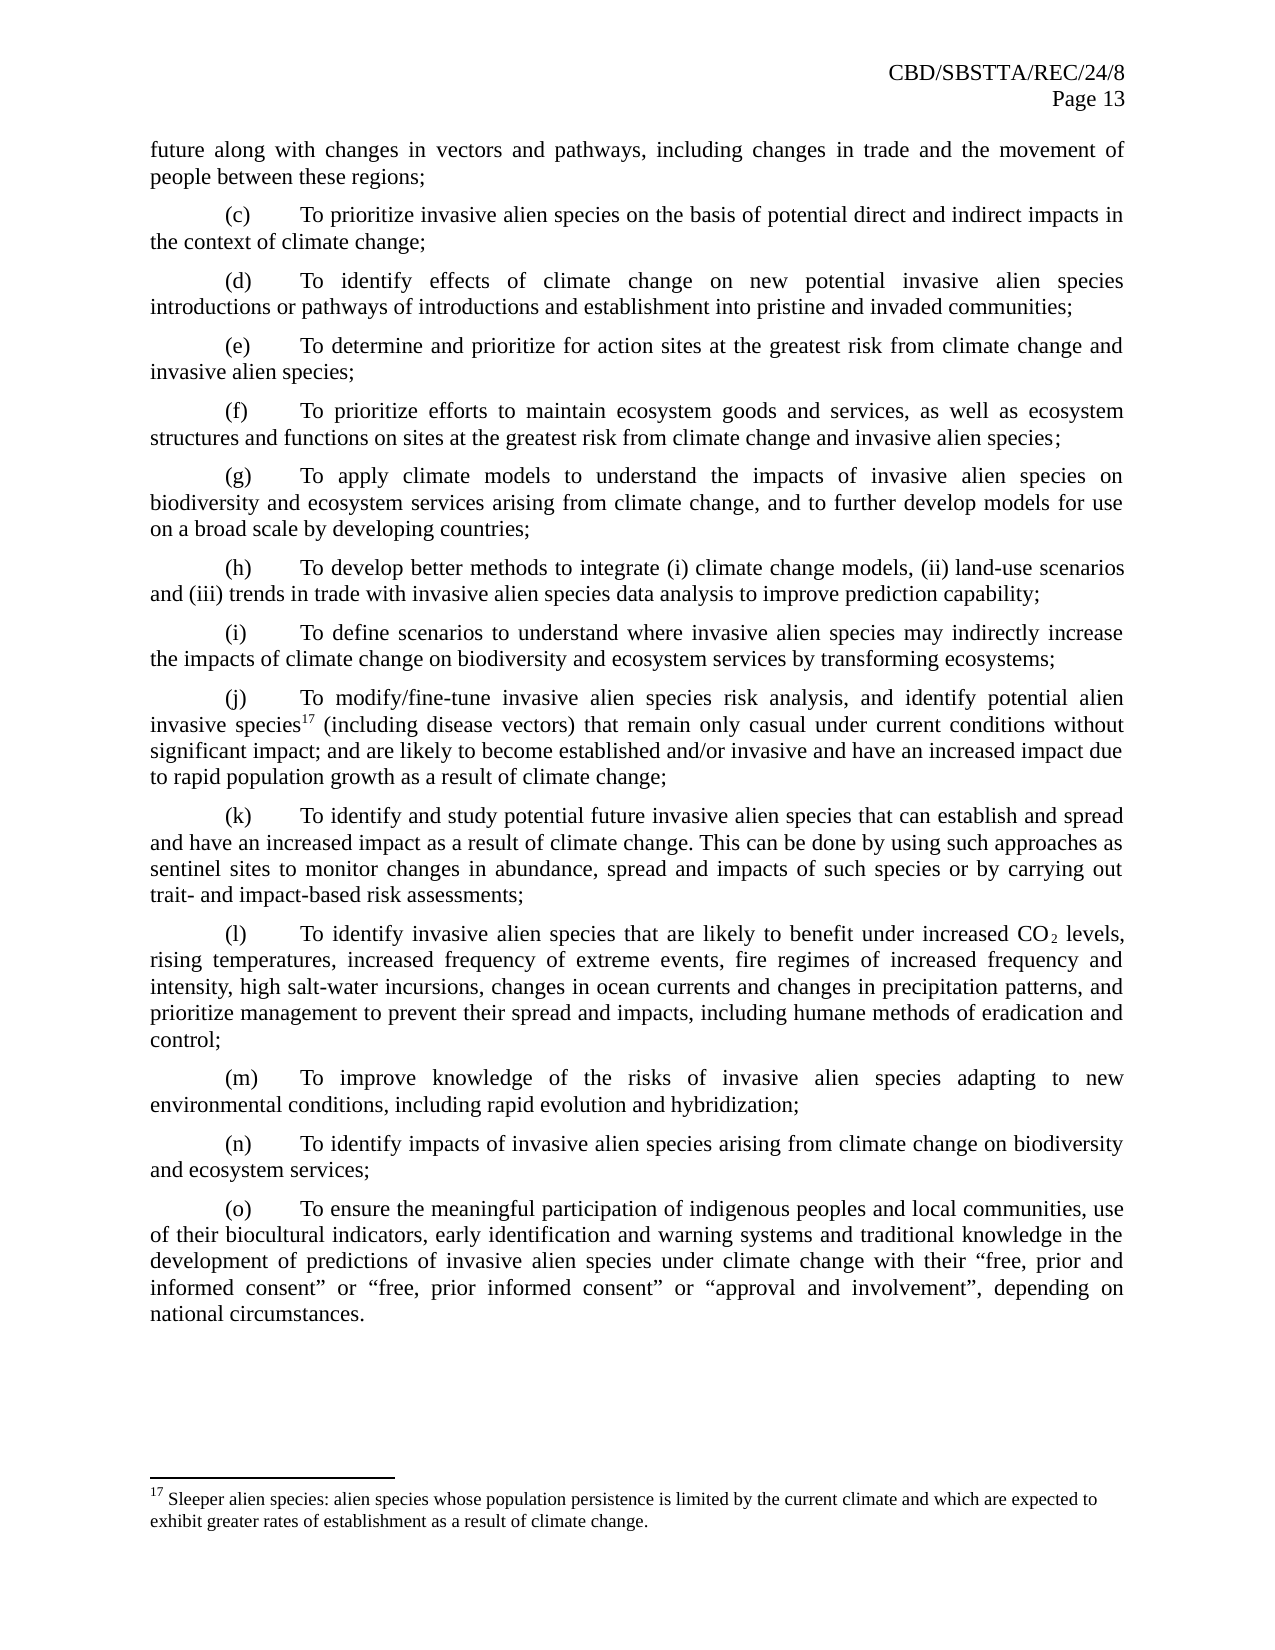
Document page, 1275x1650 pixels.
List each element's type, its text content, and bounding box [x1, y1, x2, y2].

text (g) To apply climate models to understand the impacts of invasive alien species on biodiversity and ecosystem services arising from climate change, and to further develop models for use on a broad scale by developing countries; [150, 462, 1125, 541]
text (i) To define scenarios to understand where invasive alien species may indirectly increase the impacts of climate change on biodiversity and ecosystem services by transforming ecosystems; [150, 619, 1125, 672]
text (h) To develop better methods to integrate (i) climate change models, (ii) land-use scenarios and (iii) trends in trade with invasive alien species data analysis to improve prediction capability; [150, 554, 1125, 607]
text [150, 136, 1125, 189]
text (l) To identify invasive alien species that are likely to benefit under increased CO2 levels, rising temperatures, increased frequency of extreme events, fire regimes of increased frequency and intensity, high salt-water incursions, changes in ocean currents and changes in precipitation patterns, and prioritize management to prevent their spread and impacts, including humane methods of eradication and control; [150, 920, 1125, 1052]
text (j) To modify/fine-tune invasive alien species risk analysis, and identify potential alien invasive species (including disease vectors) that remain only casual under current conditions without significant impact; and are likely to become established and/or invasive and have an increased impact due to rapid population growth as a result of climate change; [150, 684, 1125, 790]
text (m) To improve knowledge of the risks of invasive alien species adapting to new environmental conditions, including rapid evolution and hybridization; [150, 1064, 1125, 1117]
text (o) To ensure the meaningful participation of indigenous peoples and local communities, use of their biocultural indicators, early identification and warning systems and traditional knowledge in the development of predictions of invasive alien species under climate change with their “free, prior and informed consent” or “free, prior informed consent” or “approval and involvement”, depending on national circumstances. [150, 1195, 1125, 1327]
text (k) To identify and study potential future invasive alien species that can establish and spread and have an increased impact as a result of climate change. This can be done by using such approaches as sentinel sites to monitor changes in abundance, spread and impacts of such species or by carrying out trait- and impact-based risk assessments; [150, 802, 1125, 908]
text (e) To determine and prioritize for action sites at the greatest risk from climate change and invasive alien species; [150, 332, 1125, 385]
text (d) To identify effects of climate change on new potential invasive alien species introductions or pathways of introductions and establishment into pristine and invaded communities; [150, 267, 1125, 319]
text (c) To prioritize invasive alien species on the basis of potential direct and indirect impacts in the context of climate change; [150, 202, 1125, 254]
text (n) To identify impacts of invasive alien species arising from climate change on biodiversity and ecosystem services; [150, 1130, 1125, 1182]
text (f) To prioritize efforts to maintain ecosystem goods and services, as well as ecosystem structures and functions on sites at the greatest risk from climate change and invasive alien species; [150, 397, 1125, 450]
